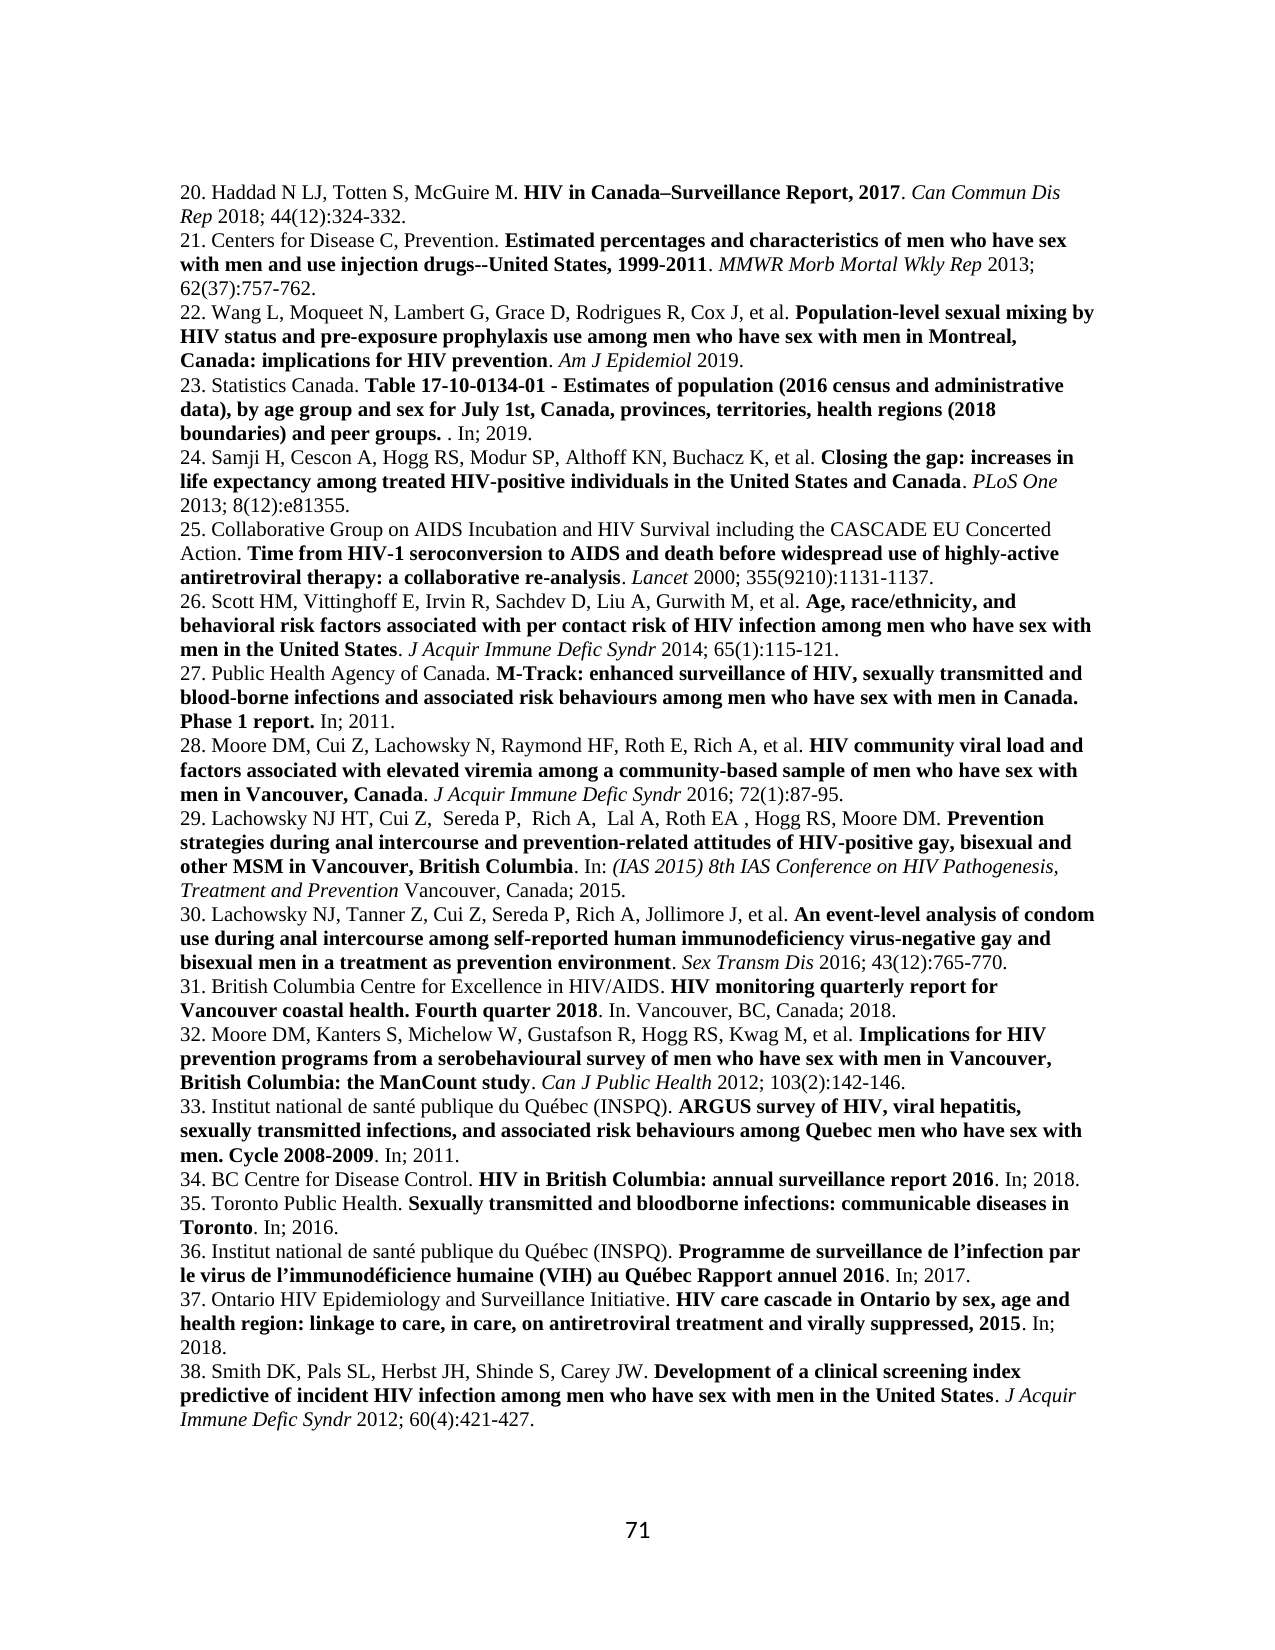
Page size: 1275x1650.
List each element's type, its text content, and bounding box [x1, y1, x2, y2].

text 24. Samji H, Cescon A, Hogg RS, Modur SP, Althoff KN, Buchacz K, et al. Closing the gap: increases in life expectancy among treated HIV-positive individuals in the United States and Canada. PLoS One 2013; 8(12):e81355. [180, 445, 1095, 517]
text 22. Wang L, Moqueet N, Lambert G, Grace D, Rodrigues R, Cox J, et al. Population-level sexual mixing by HIV status and pre-exposure prophylaxis use among men who have sex with men in Montreal, Canada: implications for HIV prevention. Am J Epidemiol 2019. [180, 300, 1095, 372]
text 35. Toronto Public Health. Sexually transmitted and bloodborne infections: communicable diseases in Toronto. In; 2016. [180, 1191, 1095, 1239]
text 21. Centers for Disease C, Prevention. Estimated percentages and characteristics of men who have sex with men and use injection drugs--United States, 1999-2011. MMWR Morb Mortal Wkly Rep 2013; 62(37):757-762. [180, 228, 1095, 300]
text 33. Institut national de santé publique du Québec (INSPQ). ARGUS survey of HIV, viral hepatitis, sexually transmitted infections, and associated risk behaviours among Quebec men who have sex with men. Cycle 2008-2009. In; 2011. [180, 1094, 1095, 1167]
text 27. Public Health Agency of Canada. M-Track: enhanced surveillance of HIV, sexually transmitted and blood-borne infections and associated risk behaviours among men who have sex with men in Canada. Phase 1 report. In; 2011. [180, 661, 1095, 733]
text 31. British Columbia Centre for Excellence in HIV/AIDS. HIV monitoring quarterly report for Vancouver coastal health. Fourth quarter 2018. In. Vancouver, BC, Canada; 2018. [180, 974, 1095, 1022]
text 23. Statistics Canada. Table 17-10-0134-01 - Estimates of population (2016 census and administrative data), by age group and sex for July 1st, Canada, provinces, territories, health regions (2018 boundaries) and peer groups. . In; 2019. [180, 372, 1095, 445]
text 30. Lachowsky NJ, Tanner Z, Cui Z, Sereda P, Rich A, Jollimore J, et al. An event-level analysis of condom use during anal intercourse among self-reported human immunodeficiency virus-negative gay and bisexual men in a treatment as prevention environment. Sex Transm Dis 2016; 43(12):765-770. [180, 902, 1095, 974]
text 26. Scott HM, Vittinghoff E, Irvin R, Sachdev D, Liu A, Gurwith M, et al. Age, race/ethnicity, and behavioral risk factors associated with per contact risk of HIV infection among men who have sex with men in the United States. J Acquir Immune Defic Syndr 2014; 65(1):115-121. [180, 589, 1095, 661]
text 36. Institut national de santé publique du Québec (INSPQ). Programme de surveillance de l’infection par le virus de l’immunodéficience humaine (VIH) au Québec Rapport annuel 2016. In; 2017. [180, 1239, 1095, 1287]
text 34. BC Centre for Disease Control. HIV in British Columbia: annual surveillance report 2016. In; 2018. [180, 1167, 1095, 1191]
text 32. Moore DM, Kanters S, Michelow W, Gustafson R, Hogg RS, Kwag M, et al. Implications for HIV prevention programs from a serobehavioural survey of men who have sex with men in Vancouver, British Columbia: the ManCount study. Can J Public Health 2012; 103(2):142-146. [180, 1022, 1095, 1094]
text 29. Lachowsky NJ HT, Cui Z, Sereda P, Rich A, Lal A, Roth EA , Hogg RS, Moore DM. Prevention strategies during anal intercourse and prevention-related attitudes of HIV-positive gay, bisexual and other MSM in Vancouver, British Columbia. In: (IAS 2015) 8th IAS Conference on HIV Pathogenesis, Treatment and Prevention Vancouver, Canada; 2015. [180, 806, 1095, 902]
text 38. Smith DK, Pals SL, Herbst JH, Shinde S, Carey JW. Development of a clinical screening index predictive of incident HIV infection among men who have sex with men in the United States. J Acquir Immune Defic Syndr 2012; 60(4):421-427. [180, 1359, 1095, 1431]
text 37. Ontario HIV Epidemiology and Surveillance Initiative. HIV care cascade in Ontario by sex, age and health region: linkage to care, in care, on antiretroviral treatment and virally suppressed, 2015. In; 2018. [180, 1287, 1095, 1359]
text 25. Collaborative Group on AIDS Incubation and HIV Survival including the CASCADE EU Concerted Action. Time from HIV-1 seroconversion to AIDS and death before widespread use of highly-active antiretroviral therapy: a collaborative re-analysis. Lancet 2000; 355(9210):1131-1137. [180, 517, 1095, 589]
text 28. Moore DM, Cui Z, Lachowsky N, Raymond HF, Roth E, Rich A, et al. HIV community viral load and factors associated with elevated viremia among a community-based sample of men who have sex with men in Vancouver, Canada. J Acquir Immune Defic Syndr 2016; 72(1):87-95. [180, 733, 1095, 806]
text 20. Haddad N LJ, Totten S, McGuire M. HIV in Canada–Surveillance Report, 2017. Can Commun Dis Rep 2018; 44(12):324-332. [180, 180, 1095, 228]
